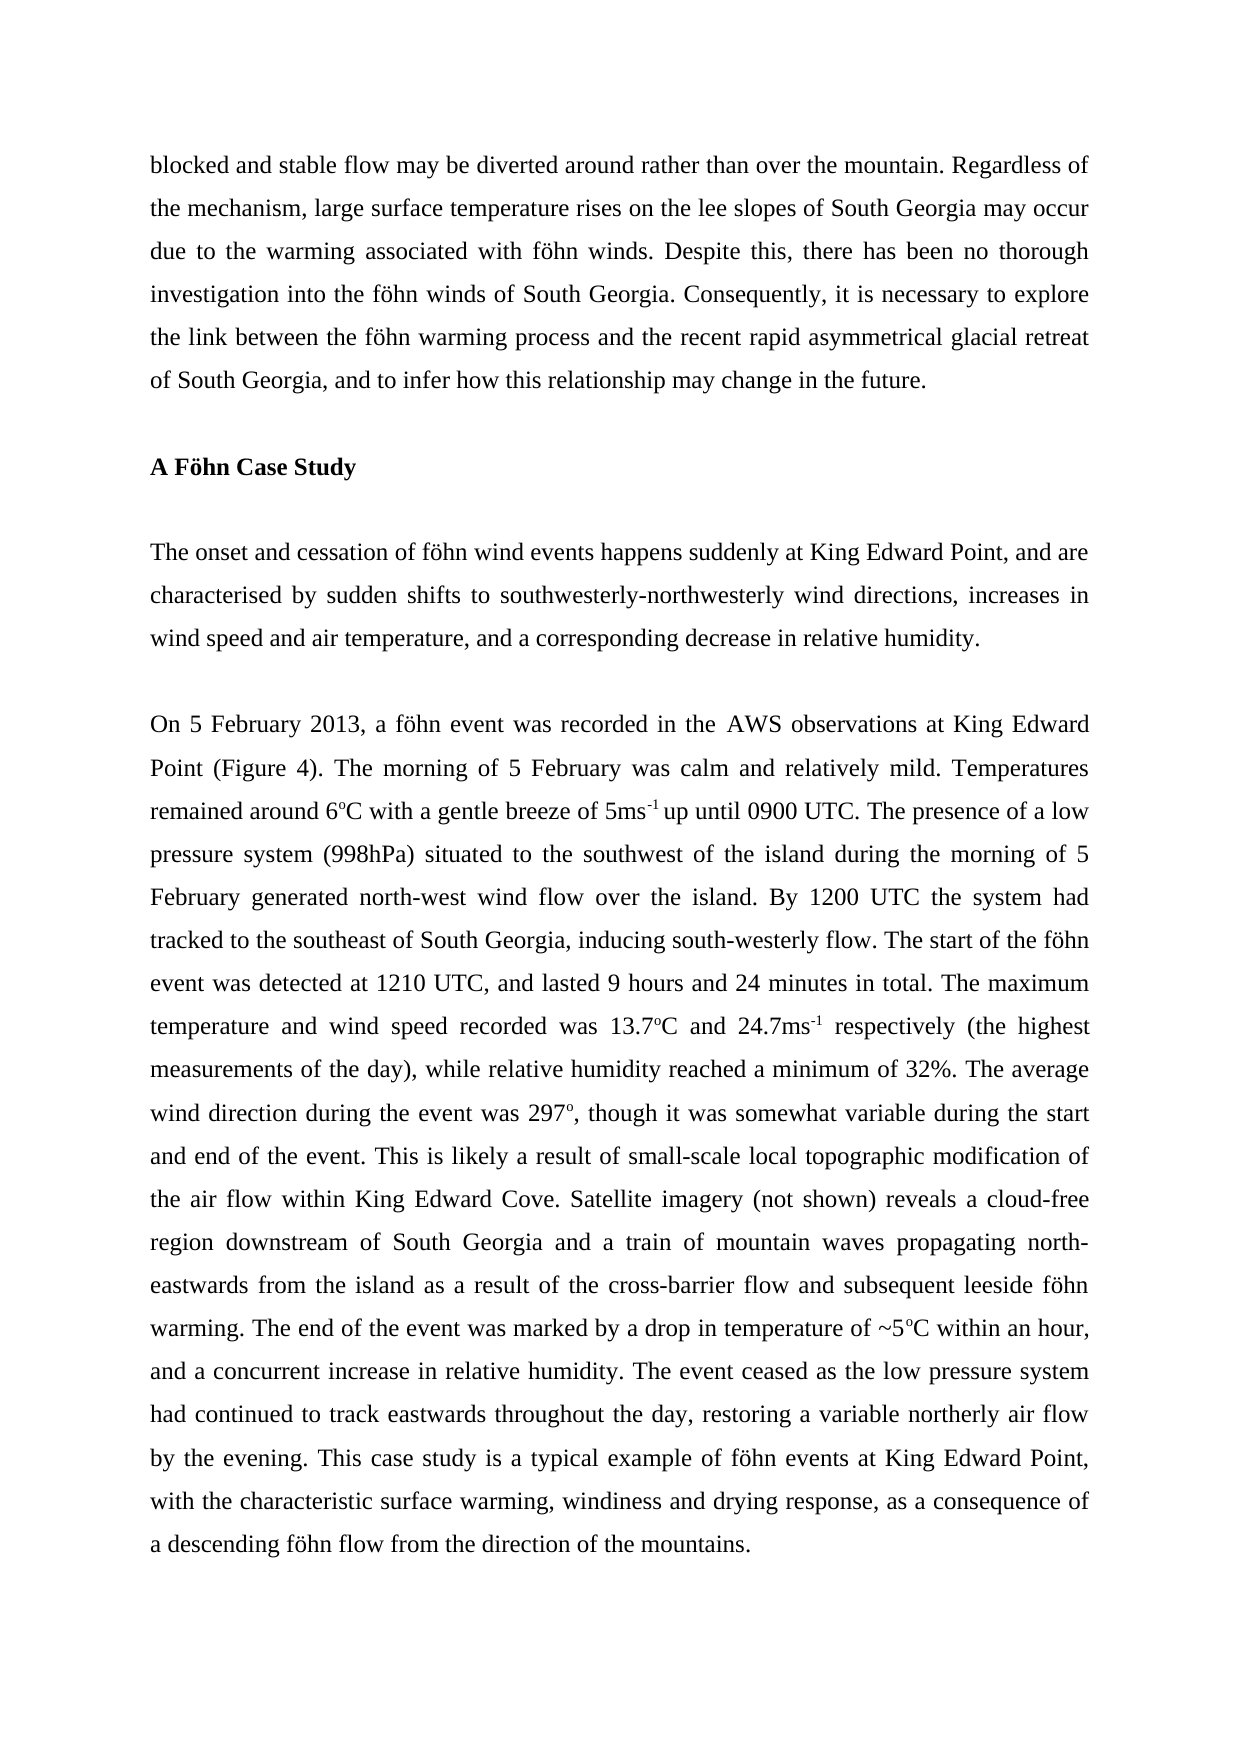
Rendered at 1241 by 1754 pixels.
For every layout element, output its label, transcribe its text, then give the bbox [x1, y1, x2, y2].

text On 5 February 2013, a föhn event was recorded in the AWS observations at King Edward Point (Figure 4). The morning of 5 February was calm and relatively mild. Temperatures remained around 6oC with a gentle breeze of 5ms-1 up until 0900 UTC. The presence of a low pressure system (998hPa) situated to the southwest of the island during the morning of 5 February generated north-west wind flow over the island. By 1200 UTC the system had tracked to the southeast of South Georgia, inducing south-westerly flow. The start of the föhn event was detected at 1210 UTC, and lasted 9 hours and 24 minutes in total. The maximum temperature and wind speed recorded was 13.7oC and 24.7ms-1 respectively (the highest measurements of the day), while relative humidity reached a minimum of 32%. The average wind direction during the event was 297o, though it was somewhat variable during the start and end of the event. This is likely a result of small-scale local topographic modification of the air flow within King Edward Cove. Satellite imagery (not shown) reveals a cloud-free region downstream of South Georgia and a train of mountain waves propagating north-eastwards from the island as a result of the cross-barrier flow and subsequent leeside föhn warming. The end of the event was marked by a drop in temperature of ~5oC within an hour, and a concurrent increase in relative humidity. The event ceased as the low pressure system had continued to track eastwards throughout the day, restoring a variable northerly air flow by the evening. This case study is a typical example of föhn events at King Edward Point, with the characteristic surface warming, windiness and drying response, as a consequence of a descending föhn flow from the direction of the mountains. [150, 709, 1090, 1558]
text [150, 150, 1090, 394]
text A Föhn Case Study [150, 452, 1090, 481]
text The onset and cessation of föhn wind events happens suddenly at King Edward Point, and are characterised by sudden shifts to southwesterly-northwesterly wind directions, increases in wind speed and air temperature, and a corresponding decrease in relative humidity. [150, 537, 1090, 652]
